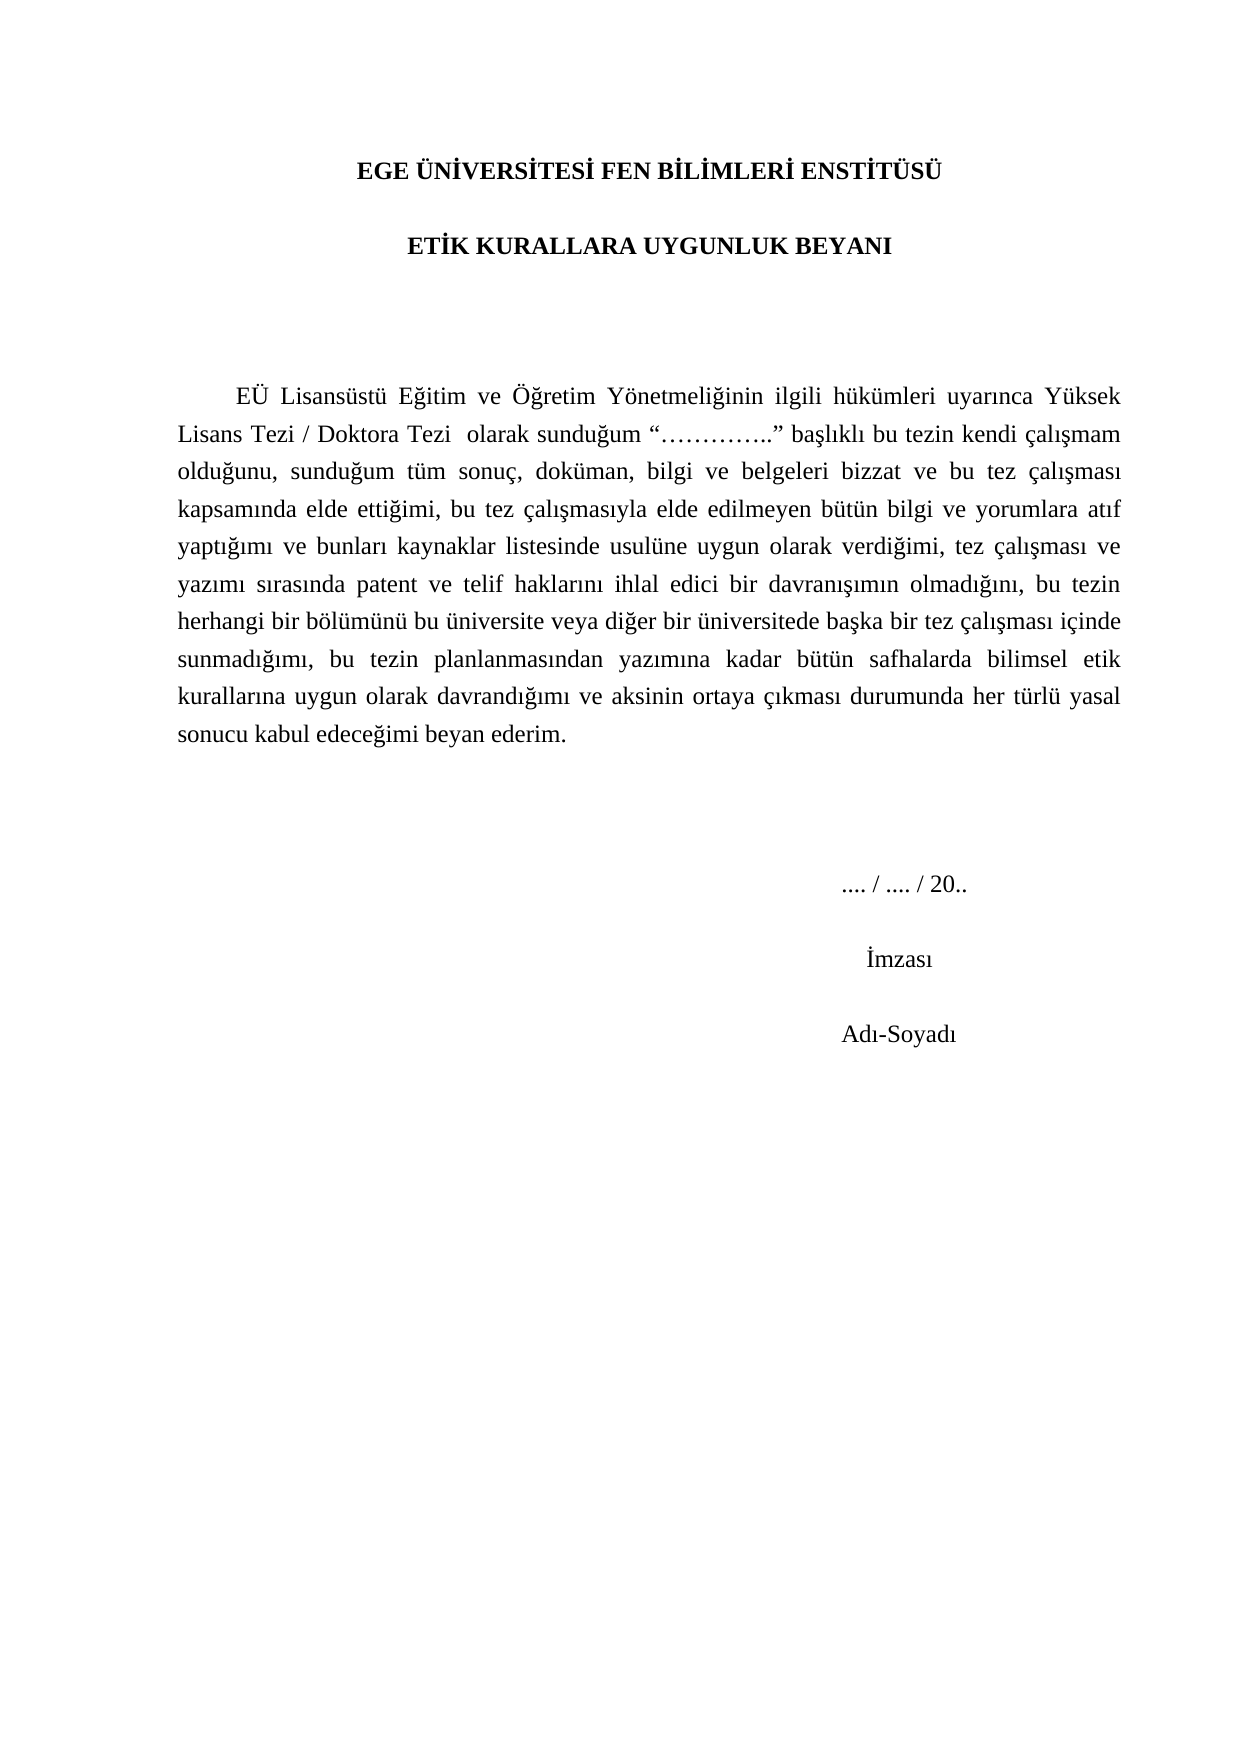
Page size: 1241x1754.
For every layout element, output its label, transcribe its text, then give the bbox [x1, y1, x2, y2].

text EÜ Lisansüstü Eğitim ve Öğretim Yönetmeliğinin ilgili hükümleri uyarınca Yüksek Lisans Tezi / Doktora Tezi olarak sunduğum “…………..” başlıklı bu tezin kendi çalışmam olduğunu, sunduğum tüm sonuç, doküman, bilgi ve belgeleri bizzat ve bu tez çalışması kapsamında elde ettiğimi, bu tez çalışmasıyla elde edilmeyen bütün bilgi ve yorumlara atıf yaptığımı ve bunları kaynaklar listesinde usulüne uygun olarak verdiğimi, tez çalışması ve yazımı sırasında patent ve telif haklarını ihlal edici bir davranışımın olmadığını, bu tezin herhangi bir bölümünü bu üniversite veya diğer bir üniversitede başka bir tez çalışması içinde sunmadığımı, bu tezin planlanmasından yazımına kadar bütün safhalarda bilimsel etik kurallarına uygun olarak davrandığımı ve aksinin ortaya çıkması durumunda her türlü yasal sonucu kabul edeceğimi beyan ederim. [177, 373, 1122, 748]
text EGE ÜNİVERSİTESİ FEN BİLİMLERİ ENSTİTÜSÜ [177, 148, 1122, 185]
text Adı-Soyadı [177, 1010, 1122, 1048]
text İmzası [177, 935, 1122, 973]
text .... / .... / 20.. [177, 860, 1122, 898]
text ETİK KURALLARA UYGUNLUK BEYANI [177, 223, 1122, 260]
